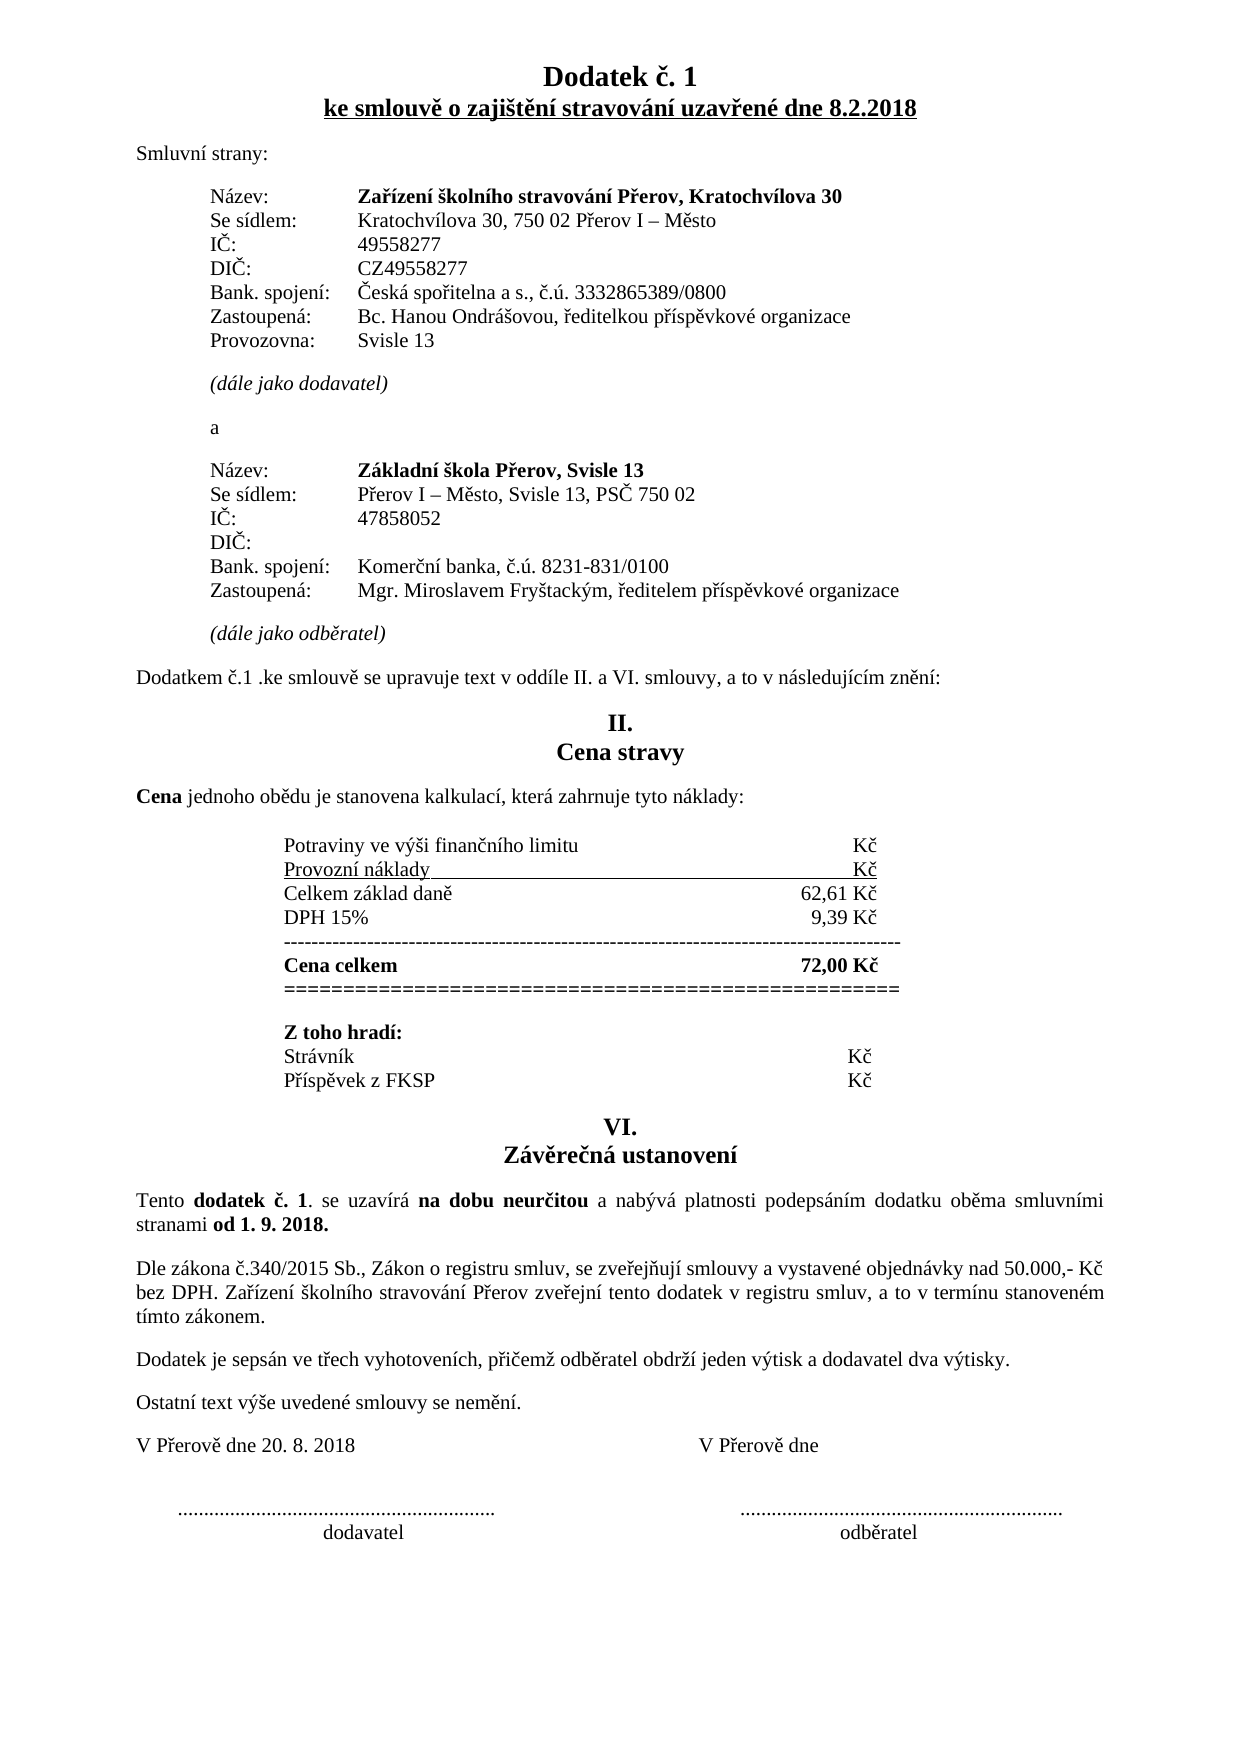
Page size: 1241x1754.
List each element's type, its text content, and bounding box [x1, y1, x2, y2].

text DIČ: CZ49558277 [136, 256, 1104, 280]
text (dále jako odběratel) [136, 621, 1104, 645]
text Příspěvek z FKSP Kč [136, 1068, 1104, 1092]
text VI. [136, 1112, 1104, 1140]
text IČ: 49558277 [136, 232, 1104, 256]
text a [136, 414, 1104, 439]
text Potraviny ve výši finančního limitu Kč [136, 833, 1104, 857]
text (dále jako dodavatel) [136, 371, 1104, 395]
text Celkem základ daně 62,61 Kč [136, 881, 1104, 905]
text Dodatkem č.1 .ke smlouvě se upravuje text v oddíle II. a VI. smlouvy, a to v následujícím znění: [136, 664, 1104, 689]
text Název: Základní škola Přerov, Svisle 13 [136, 458, 1104, 482]
text Smluvní strany: [136, 141, 1104, 164]
text ==================================================== [136, 977, 1104, 1001]
text DIČ: [136, 530, 1104, 554]
text Se sídlem: Kratochvílova 30, 750 02 Přerov I – Město [136, 208, 1104, 232]
text Provozní náklady Kč [136, 857, 1104, 881]
text Bank. spojení: Česká spořitelna a s., č.ú. 3332865389/0800 [136, 280, 1104, 304]
text Název: Zařízení školního stravování Přerov, Kratochvílova 30 [136, 184, 1104, 208]
text Strávník Kč [136, 1044, 1104, 1068]
subtitle Cena stravy [136, 737, 1104, 765]
text dodavatel odběratel [136, 1520, 1104, 1544]
text Dodatek je sepsán ve třech vyhotoveních, přičemž odběratel obdrží jeden výtisk a dodavatel dva výtisky. [136, 1347, 1104, 1371]
text Zastoupená: Bc. Hanou Ondrášovou, ředitelkou příspěvkové organizace [136, 304, 1104, 328]
text Cena celkem 72,00 Kč [136, 953, 1104, 977]
text V Přerově dne 20. 8. 2018 V Přerově dne [136, 1433, 1104, 1457]
text ke smlouvě o zajištění stravování uzavřené dne 8.2.2018 [136, 93, 1104, 121]
text Zastoupená: Mgr. Miroslavem Fryštackým, ředitelem příspěvkové organizace [136, 578, 1104, 602]
text ............................................................. .............................................................. [136, 1496, 1104, 1520]
text ----------------------------------------------------------------------------------------- [136, 929, 1104, 953]
title Dodatek č. 1 [136, 59, 1104, 93]
text Se sídlem: Přerov I – Město, Svisle 13, PSČ 750 02 [136, 482, 1104, 506]
text Tento dodatek č. 1. se uzavírá na dobu neurčitou a nabývá platnosti podepsáním dodatku oběma smluvními stranami od 1. 9. 2018. [136, 1188, 1104, 1236]
text Cena jednoho obědu je stanovena kalkulací, která zahrnuje tyto náklady: [136, 784, 1104, 808]
text IČ: 47858052 [136, 506, 1104, 530]
text II. [136, 708, 1104, 737]
text DPH 15% 9,39 Kč [136, 905, 1104, 929]
text Z toho hradí: [136, 1020, 1104, 1044]
text Ostatní text výše uvedené smlouvy se nemění. [136, 1390, 1104, 1414]
text Bank. spojení: Komerční banka, č.ú. 8231-831/0100 [136, 554, 1104, 578]
text Závěrečná ustanovení [136, 1140, 1104, 1169]
text Provozovna: Svisle 13 [136, 328, 1104, 352]
text Dle zákona č.340/2015 Sb., Zákon o registru smluv, se zveřejňují smlouvy a vystavené objednávky nad 50.000,- Kč bez DPH. Zařízení školního stravování Přerov zveřejní tento dodatek v registru smluv, a to v termínu stanoveném tímto zákonem. [136, 1256, 1104, 1328]
